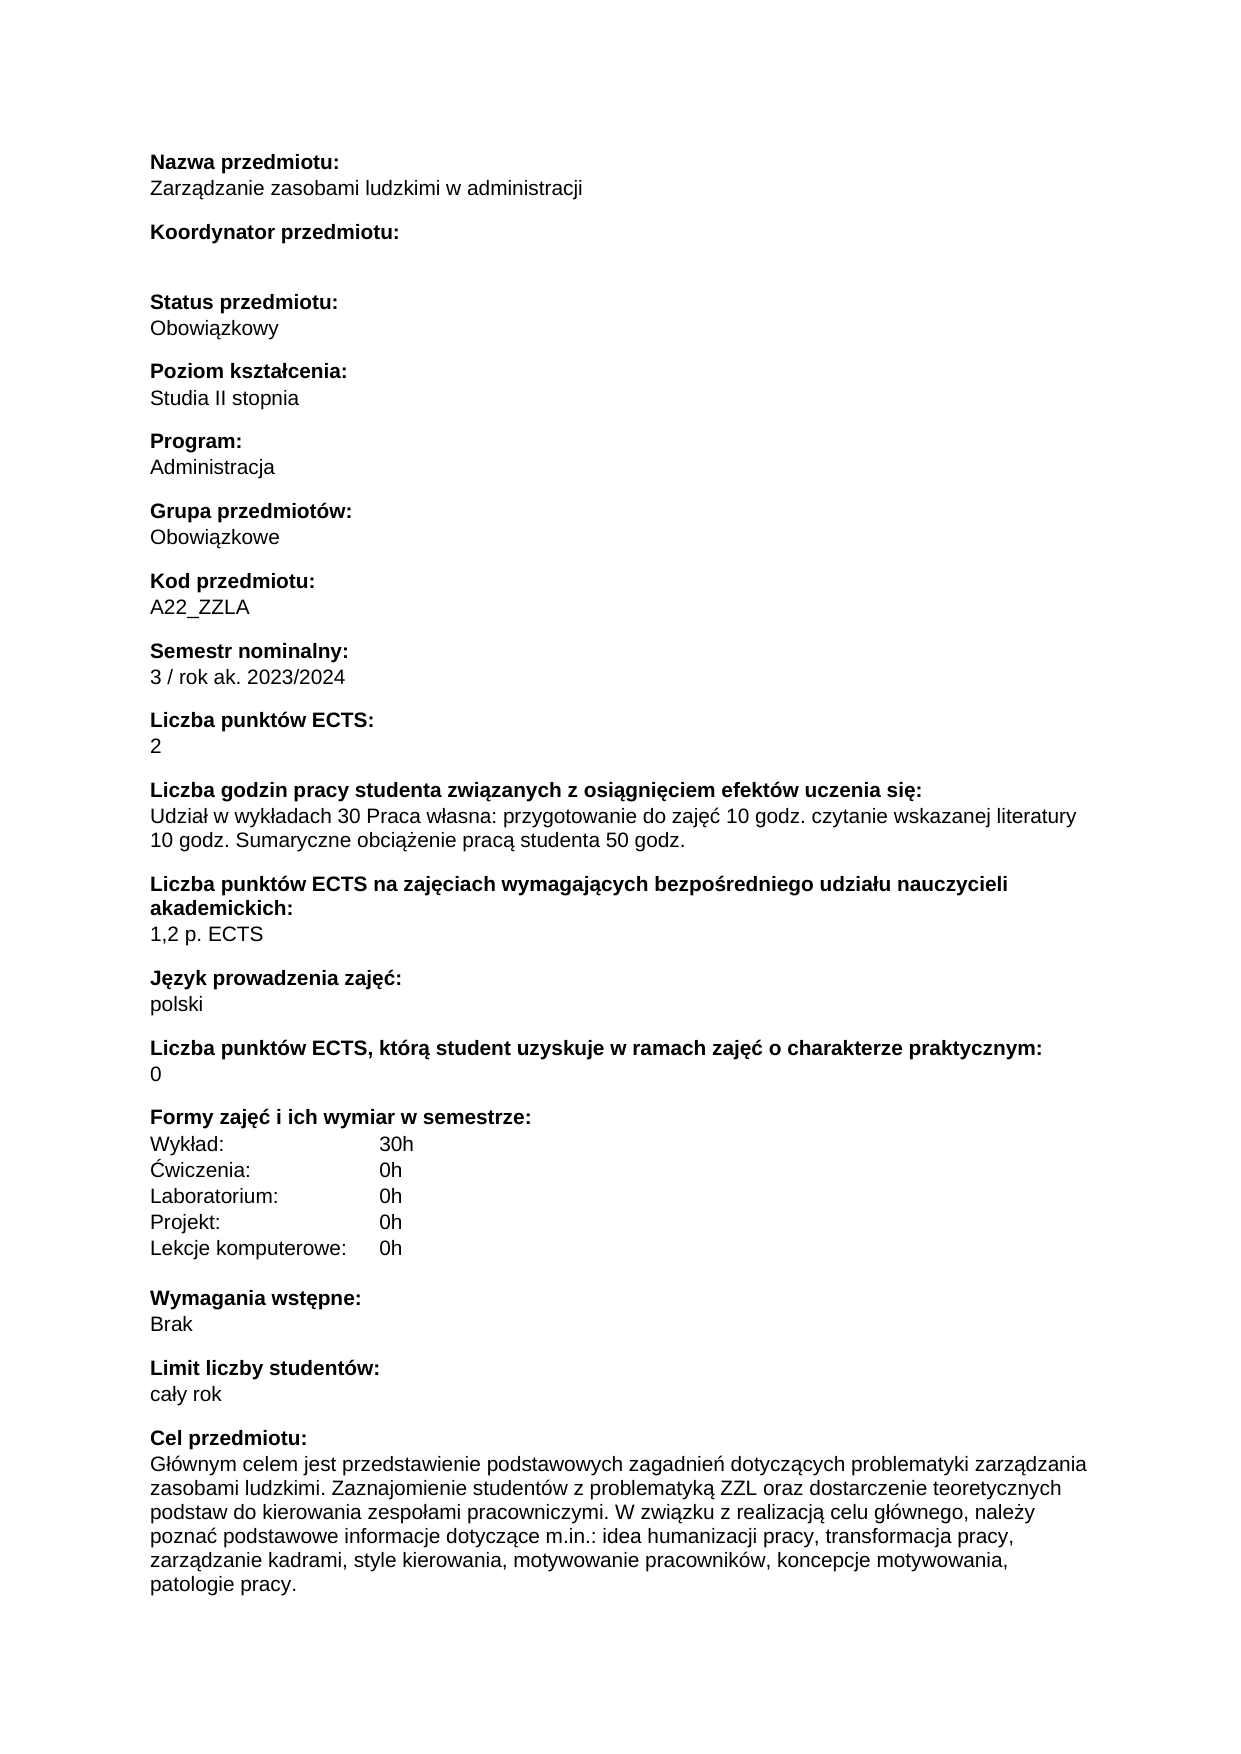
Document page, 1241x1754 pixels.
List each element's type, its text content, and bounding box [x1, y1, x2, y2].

text Liczba punktów ECTS, którą student uzyskuje w ramach zajęć o charakterze praktycznym: [150, 1035, 1090, 1059]
table_cell 0h [369, 1182, 597, 1208]
table_cell 0h [369, 1234, 597, 1260]
text Cel przedmiotu: [150, 1426, 1090, 1449]
table_cell 0h [369, 1156, 597, 1182]
text Język prowadzenia zajęć: [150, 966, 1090, 989]
text Formy zajęć i ich wymiar w semestrze: [150, 1105, 1090, 1129]
text Liczba punktów ECTS: [150, 708, 1090, 732]
text Program: [150, 429, 1090, 453]
text Administracja [150, 455, 1090, 479]
text Wymagania wstępne: [150, 1286, 1090, 1310]
text Studia II stopnia [150, 385, 1090, 409]
text Koordynator przedmiotu: [150, 220, 1090, 244]
text 1,2 p. ECTS [150, 922, 1090, 946]
text Kod przedmiotu: [150, 569, 1090, 593]
text Udział w wykładach 30 Praca własna: przygotowanie do zajęć 10 godz. czytanie wskazanej literatury 10 godz. Sumaryczne obciążenie pracą studenta 50 godz. [150, 804, 1090, 852]
text Zarządzanie zasobami ludzkimi w administracji [150, 176, 1090, 200]
text Obowiązkowe [150, 525, 1090, 549]
text 2 [150, 734, 1090, 758]
table_header 30h [369, 1132, 597, 1156]
text Grupa przedmiotów: [150, 499, 1090, 523]
text 3 / rok ak. 2023/2024 [150, 664, 1090, 688]
text Semestr nominalny: [150, 638, 1090, 662]
text Nazwa przedmiotu: [150, 150, 1090, 174]
text Liczba punktów ECTS na zajęciach wymagających bezpośredniego udziału nauczycieli akademickich: [150, 872, 1090, 920]
table_header Wykład: [140, 1132, 367, 1156]
text 0 [150, 1061, 1090, 1085]
text Głównym celem jest przedstawienie podstawowych zagadnień dotyczących problematyki zarządzania zasobami ludzkimi. Zaznajomienie studentów z problematyką ZZL oraz dostarczenie teoretycznych podstaw do kierowania zespołami pracowniczymi. W związku z realizacją celu głównego, należy poznać podstawowe informacje dotyczące m.in.: idea humanizacji pracy, transformacja pracy, zarządzanie kadrami, style kierowania, motywowanie pracowników, koncepcje motywowania, patologie pracy. [150, 1452, 1090, 1595]
text Limit liczby studentów: [150, 1356, 1090, 1380]
text Brak [150, 1312, 1090, 1336]
table_cell Laboratorium: [140, 1184, 367, 1208]
text Status przedmiotu: [150, 289, 1090, 313]
text Obowiązkowy [150, 316, 1090, 339]
table_cell 0h [369, 1208, 597, 1234]
table_cell Projekt: [140, 1210, 367, 1234]
text polski [150, 992, 1090, 1016]
text Liczba godzin pracy studenta związanych z osiągnięciem efektów uczenia się: [150, 778, 1090, 802]
text Poziom kształcenia: [150, 359, 1090, 383]
table_cell Lekcje komputerowe: [140, 1236, 367, 1260]
table_cell Ćwiczenia: [140, 1158, 367, 1182]
text cały rok [150, 1382, 1090, 1406]
text A22_ZZLA [150, 595, 1090, 619]
